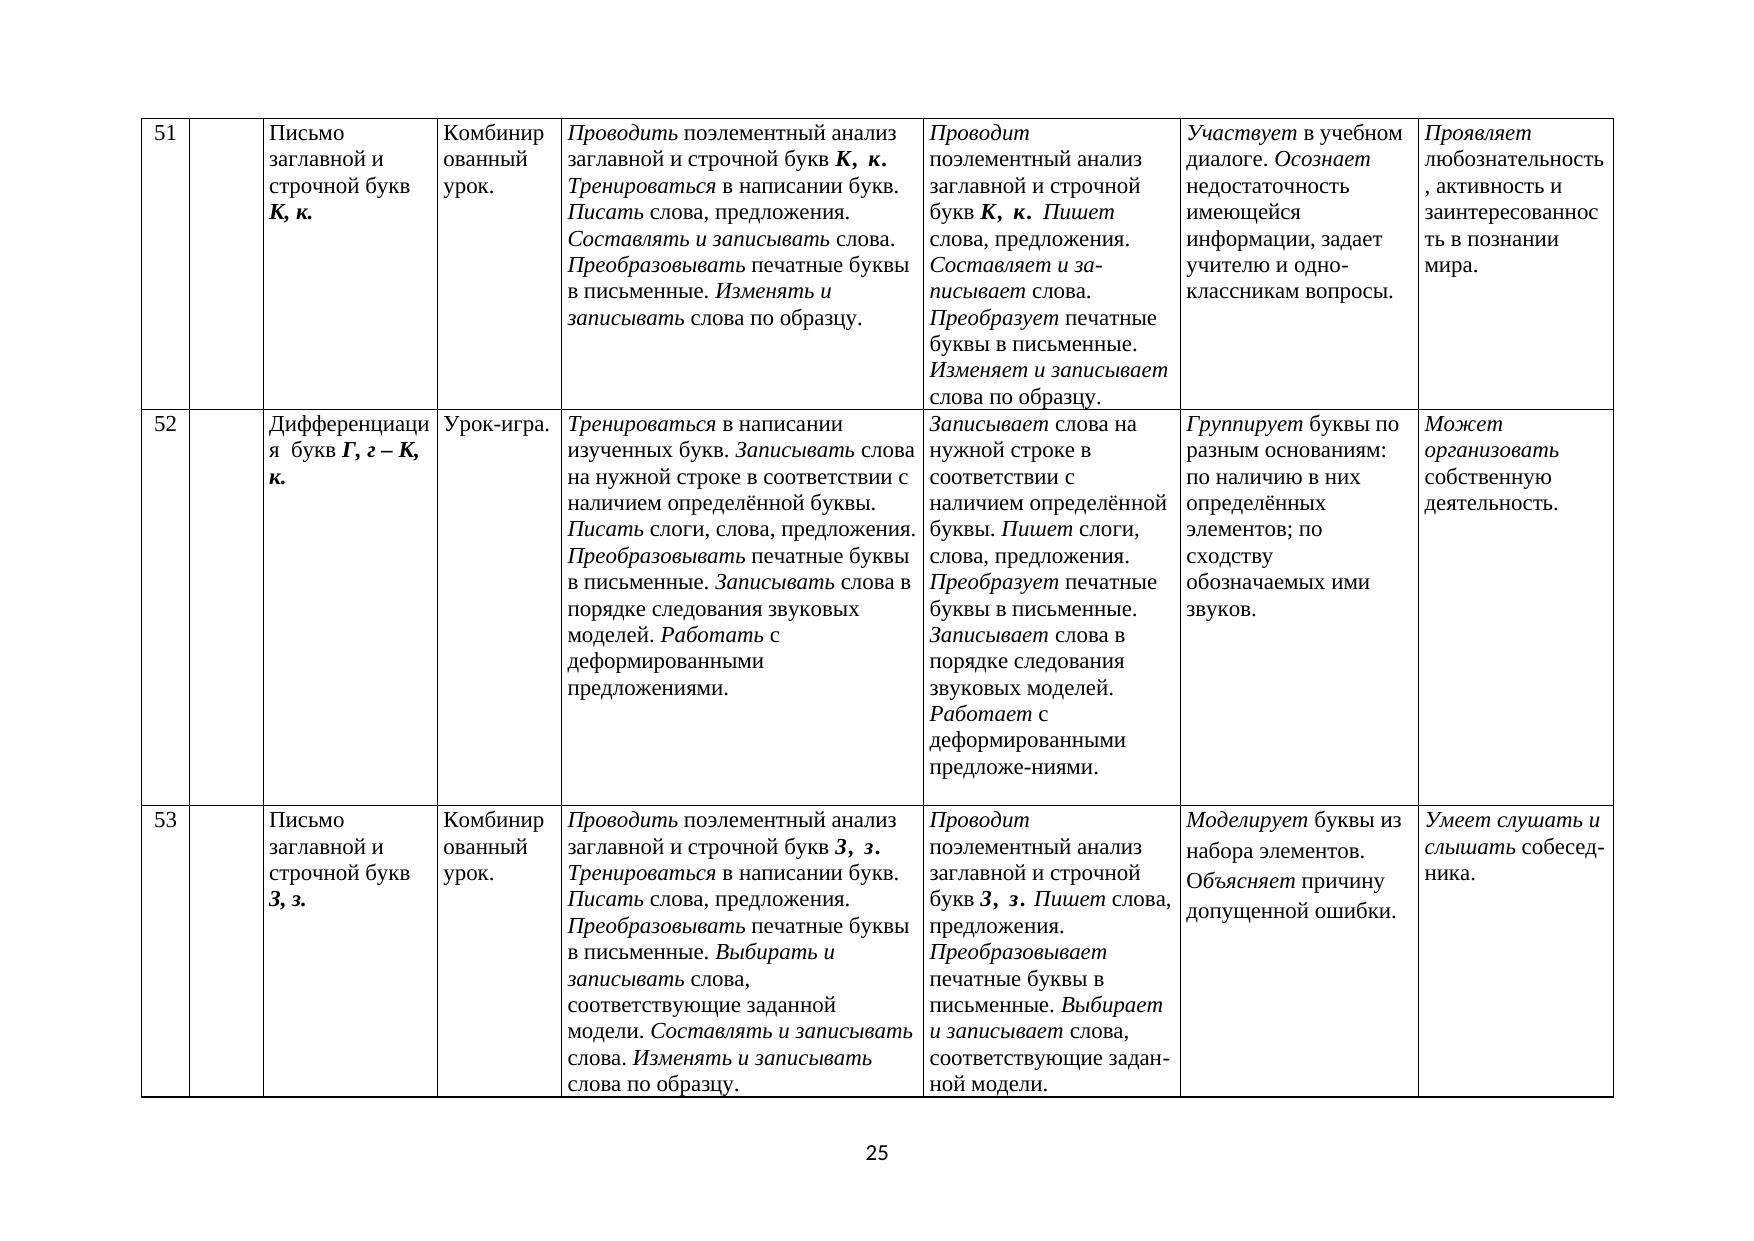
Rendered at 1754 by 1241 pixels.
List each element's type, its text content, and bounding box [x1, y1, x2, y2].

table_cell 51 [142, 119, 189, 409]
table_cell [1181, 806, 1418, 1096]
table_cell Записывает слова на нужной строке в соответствии с наличием определённой буквы. Пишет слоги, слова, предложения. Преобразует печатные буквы в письменные. Записывает слова в порядке следования звуковых моделей. Работает с деформированными предложе-ниями. [924, 410, 1180, 805]
table_cell Комбинированный урок. [438, 119, 561, 409]
table_cell Проводить поэлементный анализ заглавной и строчной букв К, к. Тренироваться в написании букв. Писать слова, предложения. Составлять и записывать слова. Преобразовывать печатные буквы в письменные. Изменять и записывать слова по образцу. [562, 119, 923, 409]
table_cell Проводит поэлементный анализ заглавной и строчной букв К, к. Пишет слова, предложения. Составляет и записывает слова. Преобразует печатные буквы в письменные. Изменяет и записывает слова по образцу. [924, 119, 1180, 409]
table_cell [190, 806, 263, 1096]
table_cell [562, 806, 923, 1096]
table_cell Дифференциация букв Г, г – К, к. [264, 410, 437, 805]
table_cell [190, 410, 263, 805]
table_cell 53 [142, 806, 189, 1096]
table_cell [1419, 806, 1613, 1096]
table_cell Участвует в учебном диалоге. Осознает недостаточность имеющейся информации, задает учителю и одноклассникам вопросы. [1181, 119, 1418, 409]
table_cell Урок-игра. [438, 410, 561, 805]
table_cell Письмо заглавной и строчной букв К, к. [264, 119, 437, 409]
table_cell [438, 806, 561, 1096]
table_cell Тренироваться в написании изученных букв. Записывать слова на нужной строке в соответствии с наличием определённой буквы. Писать слоги, слова, предложения. Преобразовывать печатные буквы в письменные. Записывать слова в порядке следования звуковых моделей. Работать с деформированными предложениями. [562, 410, 923, 805]
table_cell Может организовать собственную деятельность. [1419, 410, 1613, 805]
table_cell Проявляет любознательность, активность и заинтересованность в познании мира. [1419, 119, 1613, 409]
table_cell [190, 119, 263, 409]
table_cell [924, 806, 1180, 1096]
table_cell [264, 806, 437, 1096]
table_cell 52 [142, 410, 189, 805]
table_cell Группирует буквы по разным основаниям: по наличию в них определённых элементов; по сходству обозначаемых ими звуков. [1181, 410, 1418, 805]
